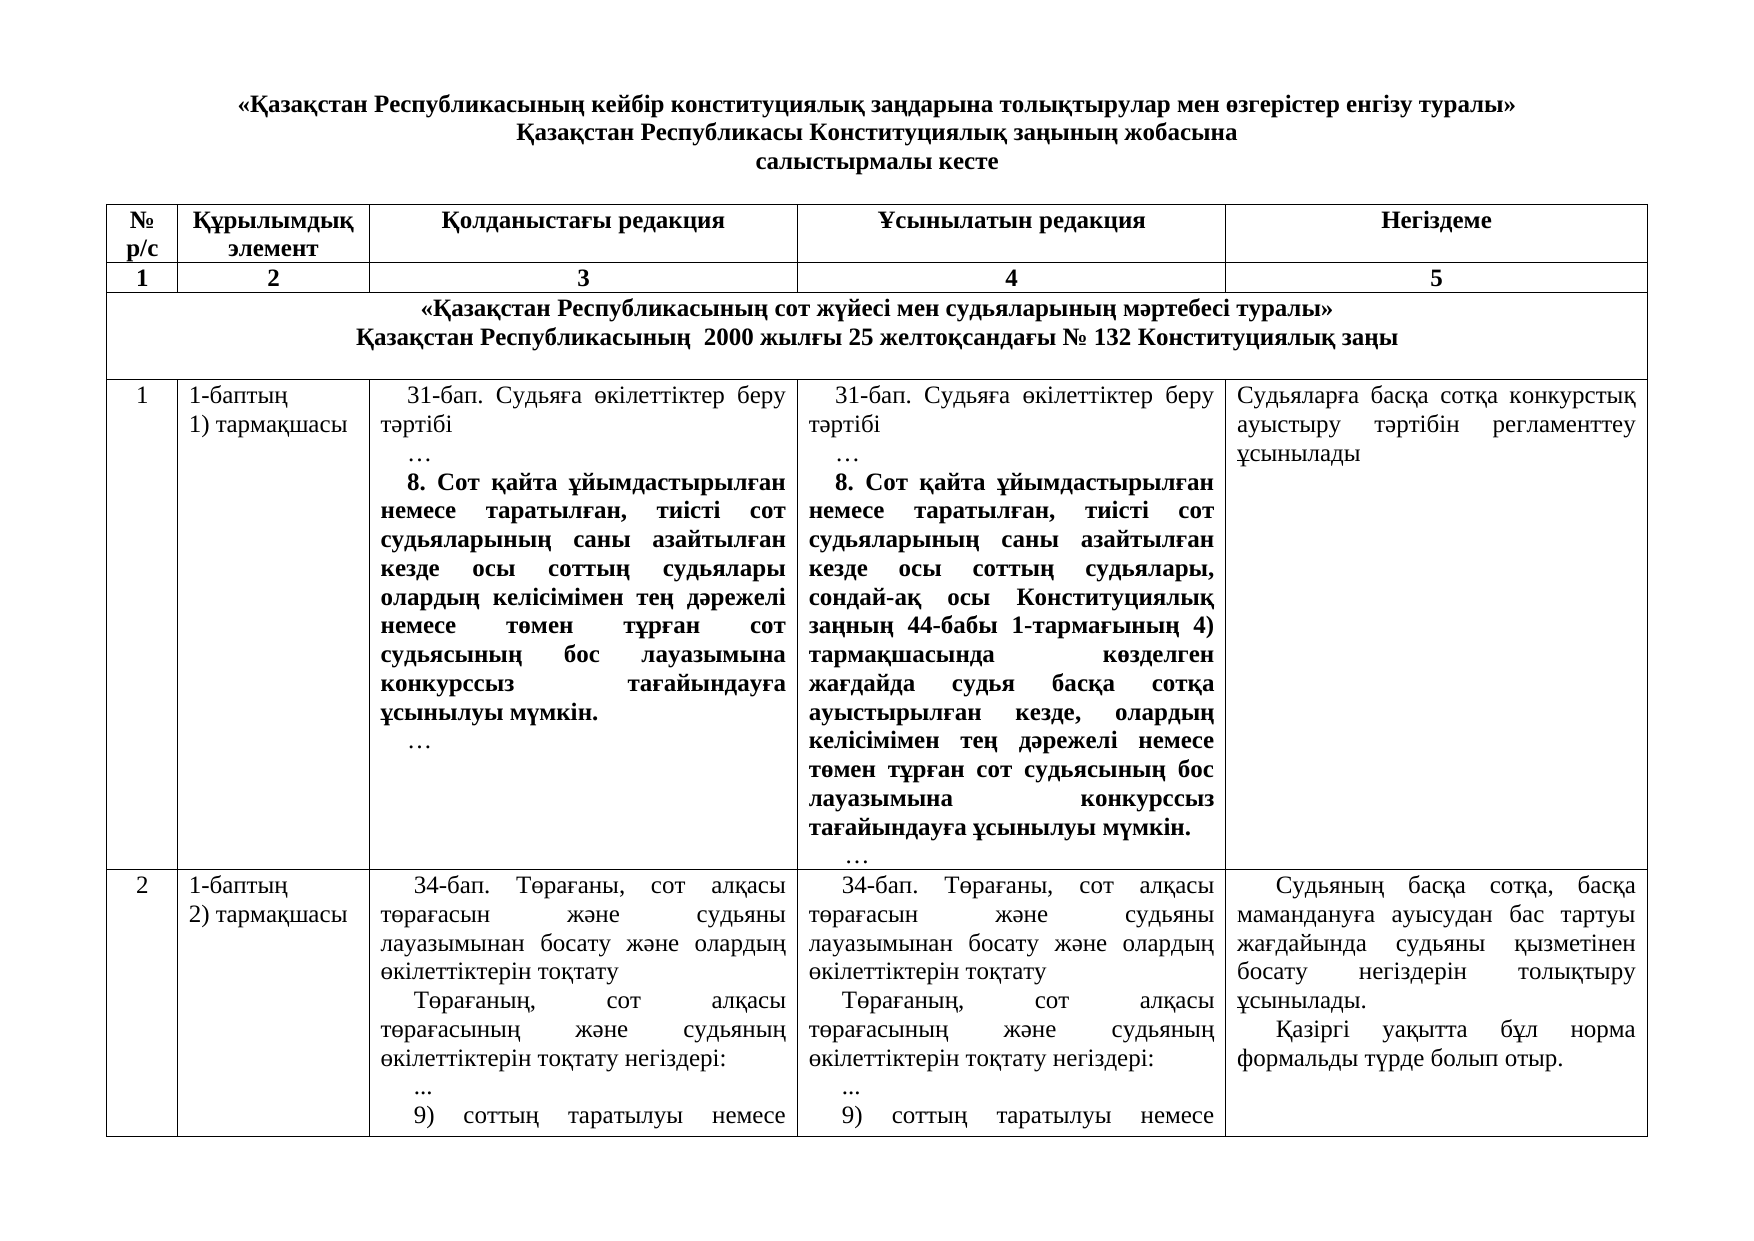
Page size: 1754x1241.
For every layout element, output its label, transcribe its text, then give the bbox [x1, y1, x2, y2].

table_cell 5 [1226, 263, 1647, 292]
table_cell 3 [370, 263, 797, 292]
table_cell 31-бап. Судьяға өкiлеттiктер беру тәртiбi … 8. Сот қайта ұйымдастырылған немесе таратылған, тиісті сот судьяларының саны азайтылған кезде осы соттың судьялары олардың келiсiмiмен тең дәрежелi немесе төмен тұрған сот судьясының бос лауазымына конкурссыз тағайындауға ұсынылуы мүмкiн. … [370, 380, 797, 869]
text салыстырмалы кесте [118, 146, 1636, 175]
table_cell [798, 870, 1225, 1136]
table_header Негіздеме [1226, 205, 1647, 262]
table_cell Судьяларға басқа сотқа конкурстық ауыстыру тәртібін регламенттеу ұсынылады [1226, 380, 1647, 869]
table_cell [370, 870, 797, 1136]
table_cell 31-бап. Судьяға өкiлеттiктер беру тәртiбi … 8. Сот қайта ұйымдастырылған немесе таратылған, тиісті сот судьяларының саны азайтылған кезде осы соттың судьялары, сондай-ақ осы Конституциялық заңның 44-бабы 1-тармағының 4) тармақшасында көзделген жағдайда судья басқа сотқа ауыстырылған кезде, олардың келiсiмiмен тең дәрежелi немесе төмен тұрған сот судьясының бос лауазымына конкурссыз тағайындауға ұсынылуы мүмкiн. … [798, 380, 1225, 869]
table_cell 2 [178, 263, 369, 292]
table_cell 1 [107, 380, 177, 869]
table_cell 2 [107, 870, 177, 1136]
table_header Ұсынылатын редакция [798, 205, 1225, 262]
table_cell 4 [798, 263, 1225, 292]
table_header № р/с [107, 205, 177, 262]
text Қазақстан Республикасы Конституциялық заңының жобасына [118, 117, 1636, 146]
table_cell 1-баптың 1) тармақшасы [178, 380, 369, 869]
table_header Құрылымдық элемент [178, 205, 369, 262]
table_cell «Қазақстан Республикасының сот жүйесі мен судьяларының мәртебесі туралы» Қазақстан Республикасының 2000 жылғы 25 желтоқсандағы № 132 Конституциялық заңы [107, 293, 1647, 379]
table_header Қолданыстағы редакция [370, 205, 797, 262]
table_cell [1226, 870, 1647, 1136]
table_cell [178, 870, 369, 1136]
text «Қазақстан Республикасының кейбір конституциялық заңдарына толықтырулар мен өзгерістер енгізу туралы» [118, 89, 1636, 117]
table_cell 1 [107, 263, 177, 292]
